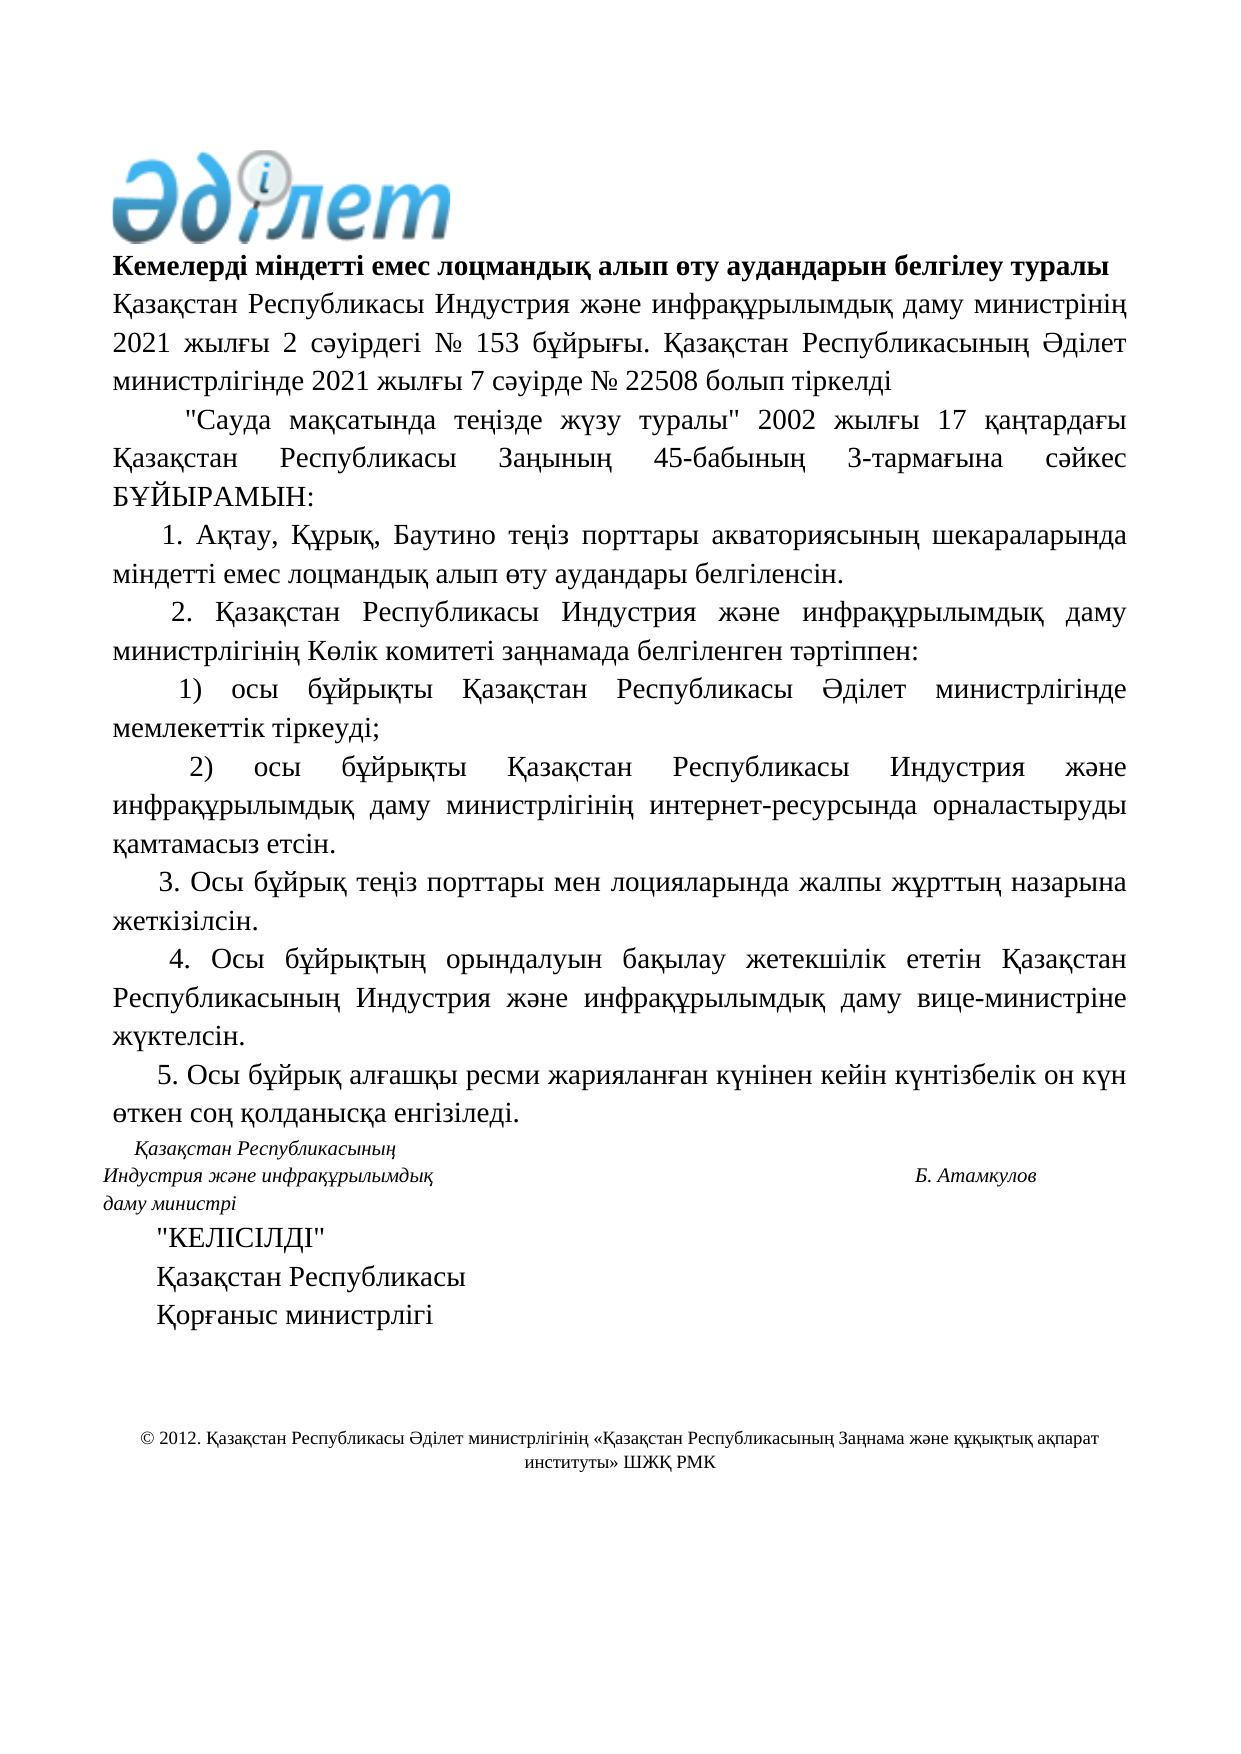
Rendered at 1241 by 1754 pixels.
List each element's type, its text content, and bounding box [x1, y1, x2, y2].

text 5. Осы бұйрық алғашқы ресми жарияланған күнінен кейін күнтізбелік он күн өткен соң қолданысқа енгізіледі. [112, 1057, 1128, 1129]
text 4. Осы бұйрықтың орындалуын бақылау жетекшілік ететін Қазақстан Республикасының Индустрия және инфрақұрылымдық даму вице-министріне жүктелсін. [112, 941, 1128, 1052]
table_header Б. Атамкулов [913, 1134, 1240, 1220]
text 3. Осы бұйрық теңіз порттары мен лоцияларында жалпы жұрттың назарына жеткізілсін. [112, 864, 1128, 936]
text 2. Қазақстан Республикасы Индустрия және инфрақұрылымдық даму министрлігінің Көлік комитеті заңнамада белгіленген тәртіппен: [112, 594, 1128, 667]
text Қазақстан Республикасы Индустрия және инфрақұрылымдық даму министрінің 2021 жылғы 2 сәуірдегі № 153 бұйрығы. Қазақстан Республикасының Әділет министрлігінде 2021 жылғы 7 сәуірде № 22508 болып тіркелді [112, 286, 1128, 397]
text © 2012. Қазақстан Республикасы Әділет министрлігінің «Қазақстан Республикасының Заңнама және құқықтық ақпарат институты» ШЖҚ РМК [112, 1427, 1128, 1473]
text Қазақстан Республикасы [112, 1259, 1128, 1292]
text Кемелерді міндетті емес лоцмандық алып өту аудандарын белгілеу туралы [112, 248, 1128, 281]
text 2) осы бұйрықты Қазақстан Республикасы Индустрия және инфрақұрылымдық даму министрлігінің интернет-ресурсында орналастыруды қамтамасыз етсін. [112, 749, 1128, 859]
text Қорғаныс министрлігі [112, 1297, 1128, 1331]
table_header Қазақстан Республикасының Индустрия және инфрақұрылымдық даму министрі [101, 1134, 913, 1220]
text "Сауда мақсатында теңізде жүзу туралы" 2002 жылғы 17 қаңтардағы Қазақстан Республикасы Заңының 45-бабының 3-тармағына сәйкес БҰЙЫРАМЫН: [112, 402, 1128, 512]
text "КЕЛІСІЛДІ" [112, 1220, 1128, 1254]
picture [112, 150, 451, 244]
text 1) осы бұйрықты Қазақстан Республикасы Әділет министрлігінде мемлекеттік тіркеуді; [112, 672, 1128, 744]
text 1. Ақтау, Құрық, Баутино теңіз порттары акваториясының шекараларында міндетті емес лоцмандық алып өту аудандары белгіленсін. [112, 517, 1128, 589]
